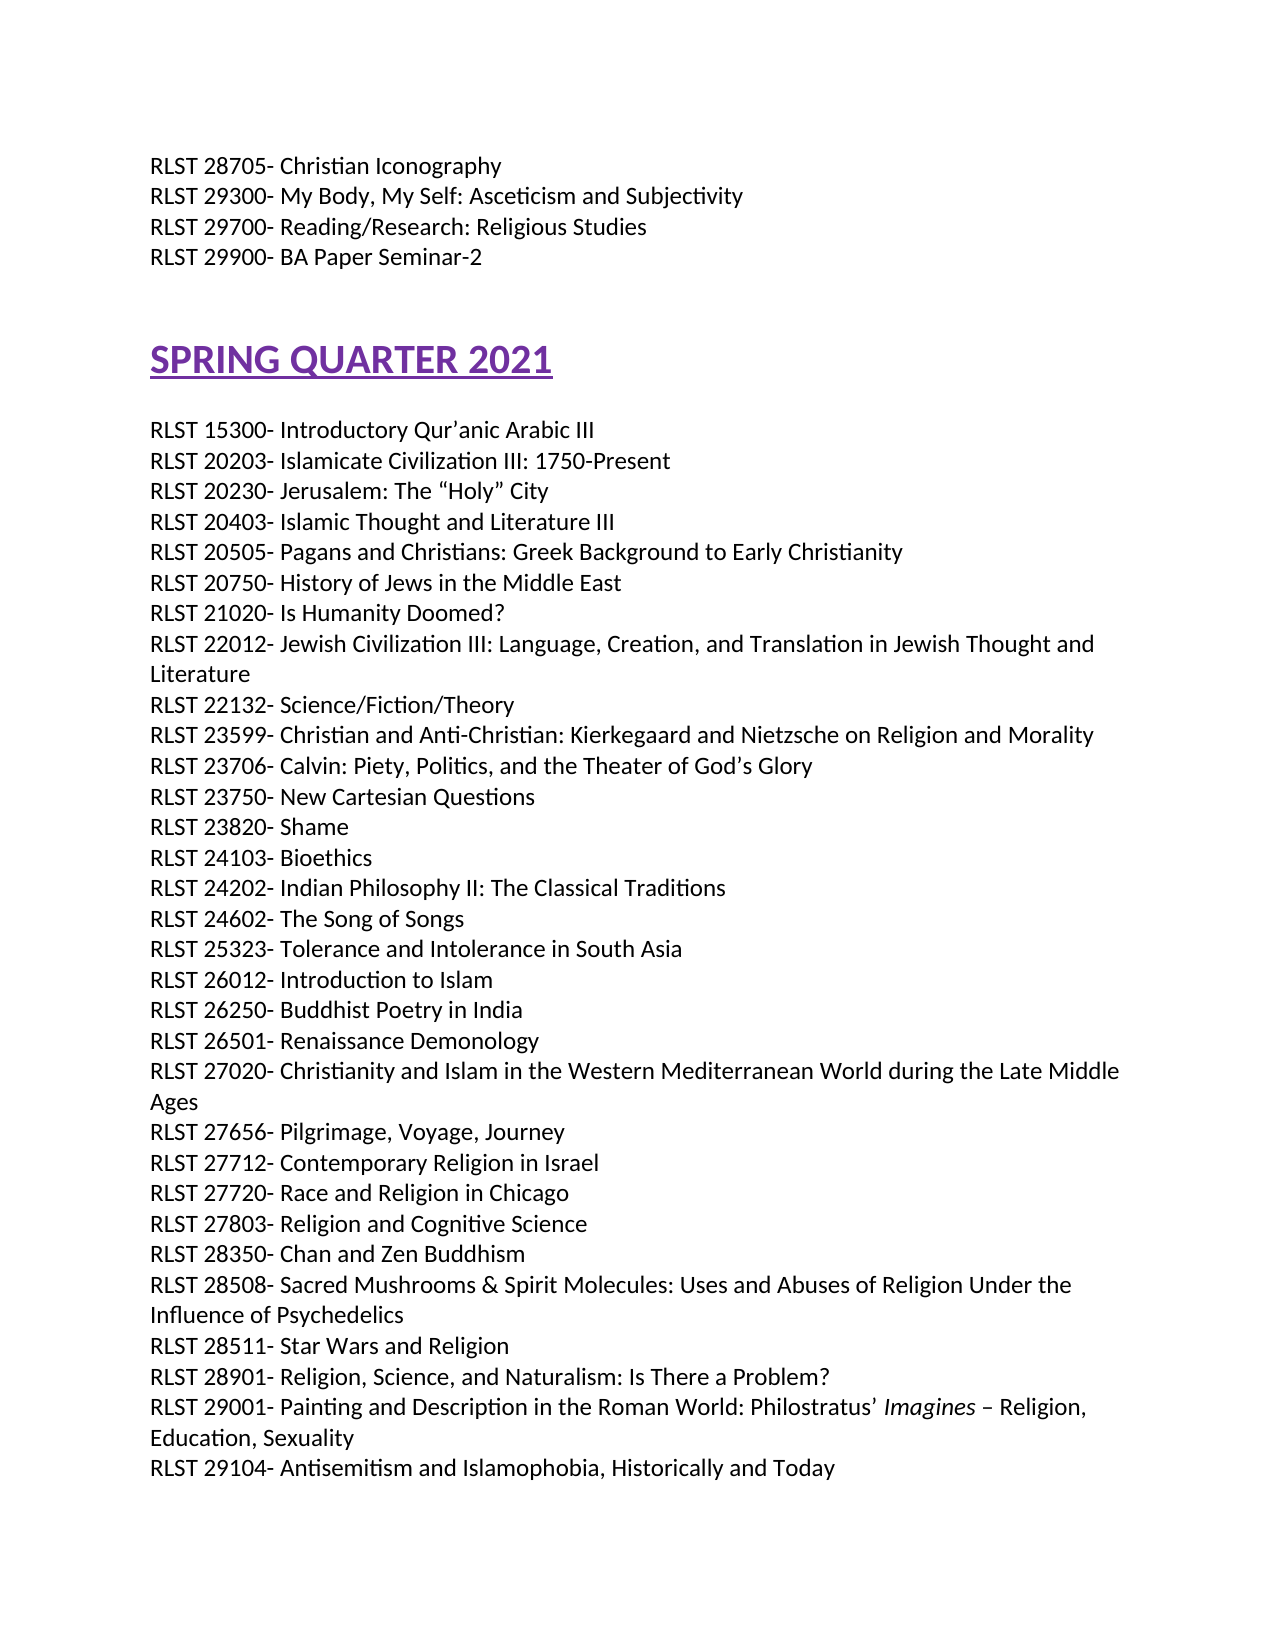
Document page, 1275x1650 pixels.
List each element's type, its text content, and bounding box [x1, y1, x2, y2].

text RLST 26012- Introduction to Islam [150, 964, 1125, 994]
text RLST 20230- Jerusalem: The “Holy” City [150, 476, 1125, 506]
text RLST 27712- Contemporary Religion in Israel [150, 1147, 1125, 1177]
text RLST 23750- New Cartesian Questions [150, 781, 1125, 811]
text RLST 15300- Introductory Qur’anic Arabic III [150, 414, 1125, 445]
text RLST 25323- Tolerance and Intolerance in South Asia [150, 933, 1125, 964]
text RLST 27020- Christianity and Islam in the Western Mediterranean World during the Late Middle Ages [150, 1055, 1125, 1116]
text RLST 23599- Christian and Anti-Christian: Kierkegaard and Nietzsche on Religion and Morality [150, 720, 1125, 750]
text RLST 27720- Race and Religion in Chicago [150, 1177, 1125, 1208]
text RLST 22132- Science/Fiction/Theory [150, 689, 1125, 720]
text RLST 23706- Calvin: Piety, Politics, and the Theater of God’s Glory [150, 750, 1125, 781]
text RLST 27803- Religion and Cognitive Science [150, 1208, 1125, 1238]
text RLST 26250- Buddhist Poetry in India [150, 994, 1125, 1025]
text RLST 21020- Is Humanity Doomed? [150, 598, 1125, 628]
text RLST 24202- Indian Philosophy II: The Classical Traditions [150, 872, 1125, 903]
text RLST 20750- History of Jews in the Middle East [150, 567, 1125, 598]
text RLST 29900- BA Paper Seminar-2 [150, 242, 1125, 272]
text RLST 27656- Pilgrimage, Voyage, Journey [150, 1116, 1125, 1147]
text RLST 29300- My Body, My Self: Asceticism and Subjectivity [150, 181, 1125, 211]
text RLST 26501- Renaissance Demonology [150, 1025, 1125, 1055]
text SPRING QUARTER 2021 [150, 333, 1125, 384]
text RLST 29700- Reading/Research: Religious Studies [150, 211, 1125, 242]
text RLST 23820- Shame [150, 811, 1125, 842]
text RLST 29001- Painting and Description in the Roman World: Philostratus’ Imagines – Religion, Education, Sexuality [150, 1391, 1125, 1452]
text RLST 20403- Islamic Thought and Literature III [150, 506, 1125, 537]
text RLST 24602- The Song of Songs [150, 903, 1125, 933]
text RLST 20505- Pagans and Christians: Greek Background to Early Christianity [150, 537, 1125, 567]
text RLST 28508- Sacred Mushrooms & Spirit Molecules: Uses and Abuses of Religion Under the Influence of Psychedelics [150, 1269, 1125, 1330]
text RLST 24103- Bioethics [150, 842, 1125, 872]
text RLST 20203- Islamicate Civilization III: 1750-Present [150, 445, 1125, 476]
text RLST 28705- Christian Iconography [150, 150, 1125, 181]
text RLST 29104- Antisemitism and Islamophobia, Historically and Today [150, 1452, 1125, 1483]
text RLST 22012- Jewish Civilization III: Language, Creation, and Translation in Jewish Thought and Literature [150, 628, 1125, 689]
text RLST 28901- Religion, Science, and Naturalism: Is There a Problem? [150, 1361, 1125, 1391]
text RLST 28511- Star Wars and Religion [150, 1330, 1125, 1361]
text RLST 28350- Chan and Zen Buddhism [150, 1238, 1125, 1269]
